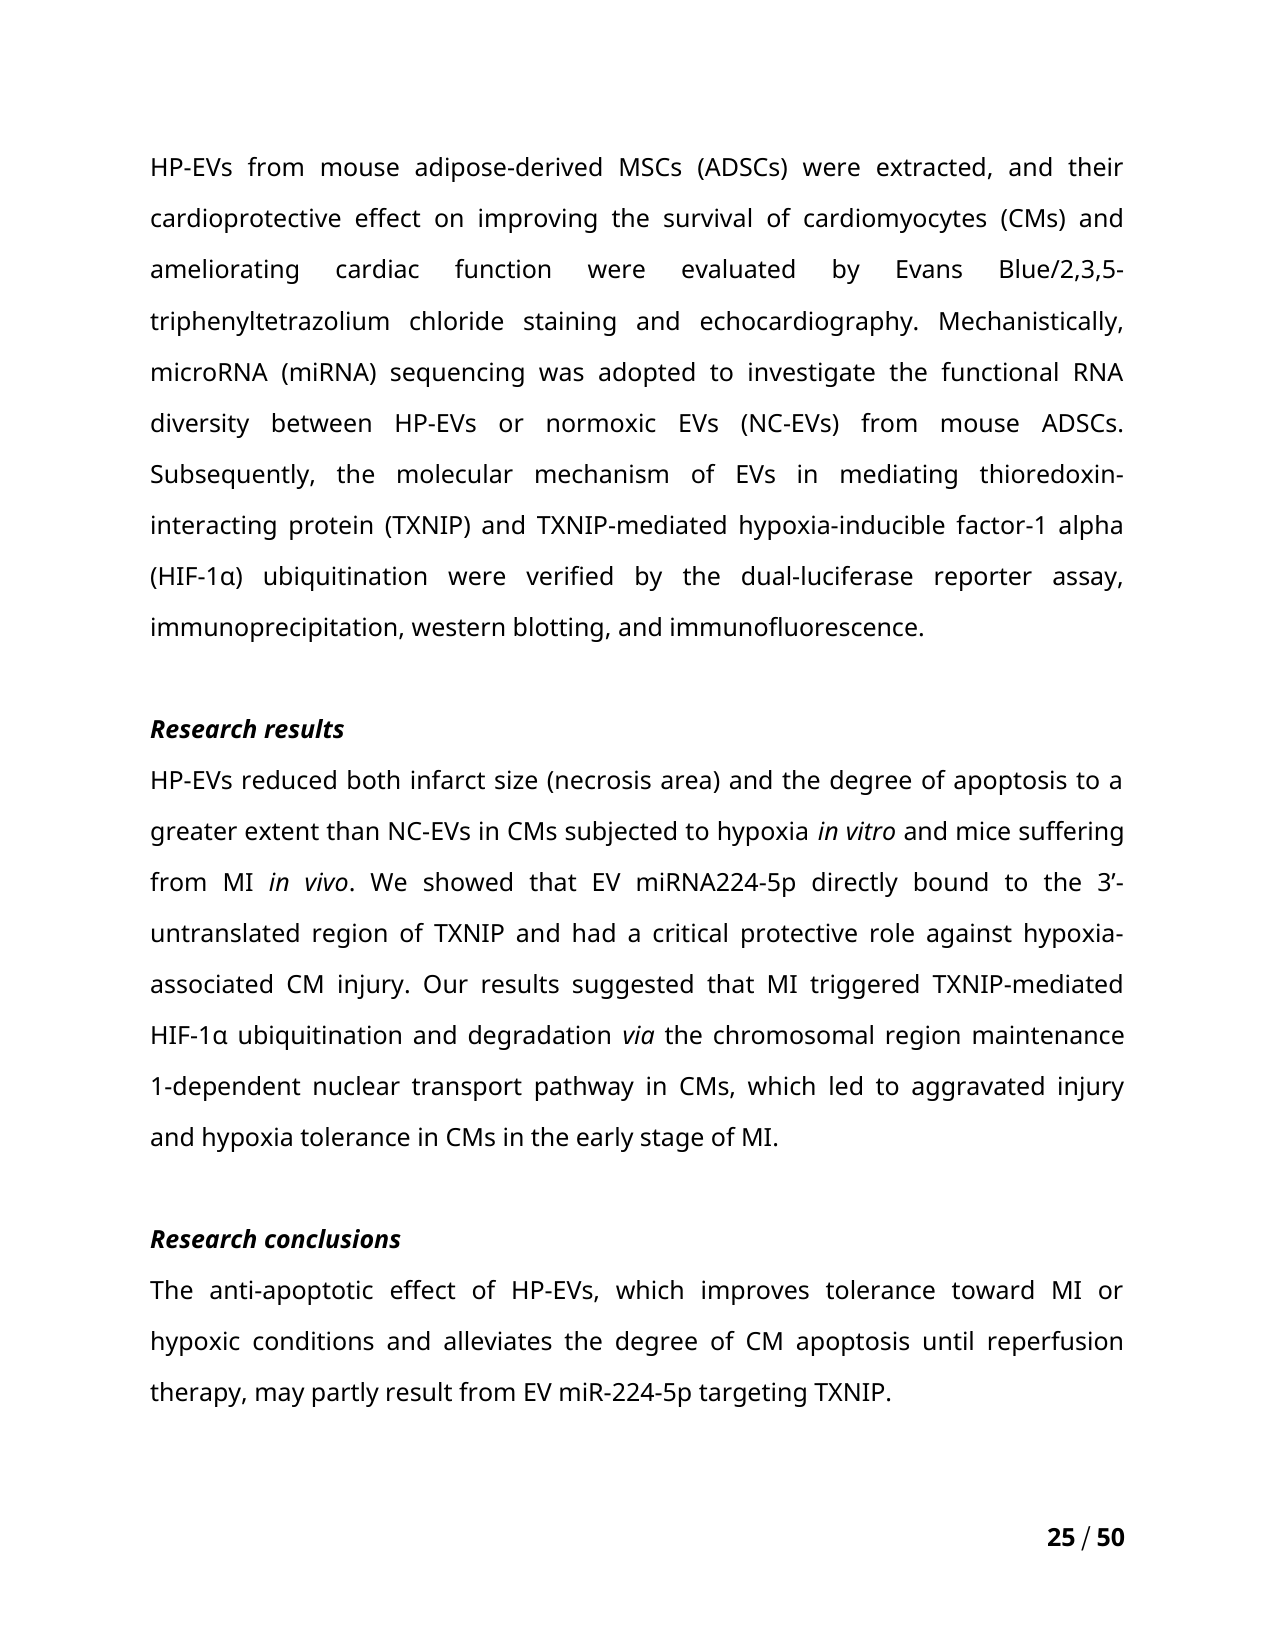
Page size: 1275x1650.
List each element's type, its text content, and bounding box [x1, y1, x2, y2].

text HP-EVs reduced both infarct size (necrosis area) and the degree of apoptosis to a greater extent than NC-EVs in CMs subjected to hypoxia in vitro and mice suffering from MI in vivo. We showed that EV miRNA224-5p directly bound to the 3’-untranslated region of TXNIP and had a critical protective role against hypoxia-associated CM injury. Our results suggested that MI triggered TXNIP-mediated HIF-1α ubiquitination and degradation via the chromosomal region maintenance 1-dependent nuclear transport pathway in CMs, which led to aggravated injury and hypoxia tolerance in CMs in the early stage of MI. [150, 762, 1125, 1154]
text HP-EVs from mouse adipose-derived MSCs (ADSCs) were extracted, and their cardioprotective effect on improving the survival of cardiomyocytes (CMs) and ameliorating cardiac function were evaluated by Evans Blue/2,3,5-triphenyltetrazolium chloride staining and echocardiography. Mechanistically, microRNA (miRNA) sequencing was adopted to investigate the functional RNA diversity between HP-EVs or normoxic EVs (NC-EVs) from mouse ADSCs. Subsequently, the molecular mechanism of EVs in mediating thioredoxin-interacting protein (TXNIP) and TXNIP-mediated hypoxia-inducible factor-1 alpha (HIF-1α) ubiquitination were verified by the dual-luciferase reporter assay, immunoprecipitation, western blotting, and immunofluorescence. [150, 150, 1125, 643]
text Research conclusions [150, 1222, 1125, 1256]
text The anti-apoptotic effect of HP-EVs, which improves tolerance toward MI or hypoxic conditions and alleviates the degree of CM apoptosis until reperfusion therapy, may partly result from EV miR-224-5p targeting TXNIP. [150, 1273, 1125, 1409]
text Research results [150, 711, 1125, 746]
